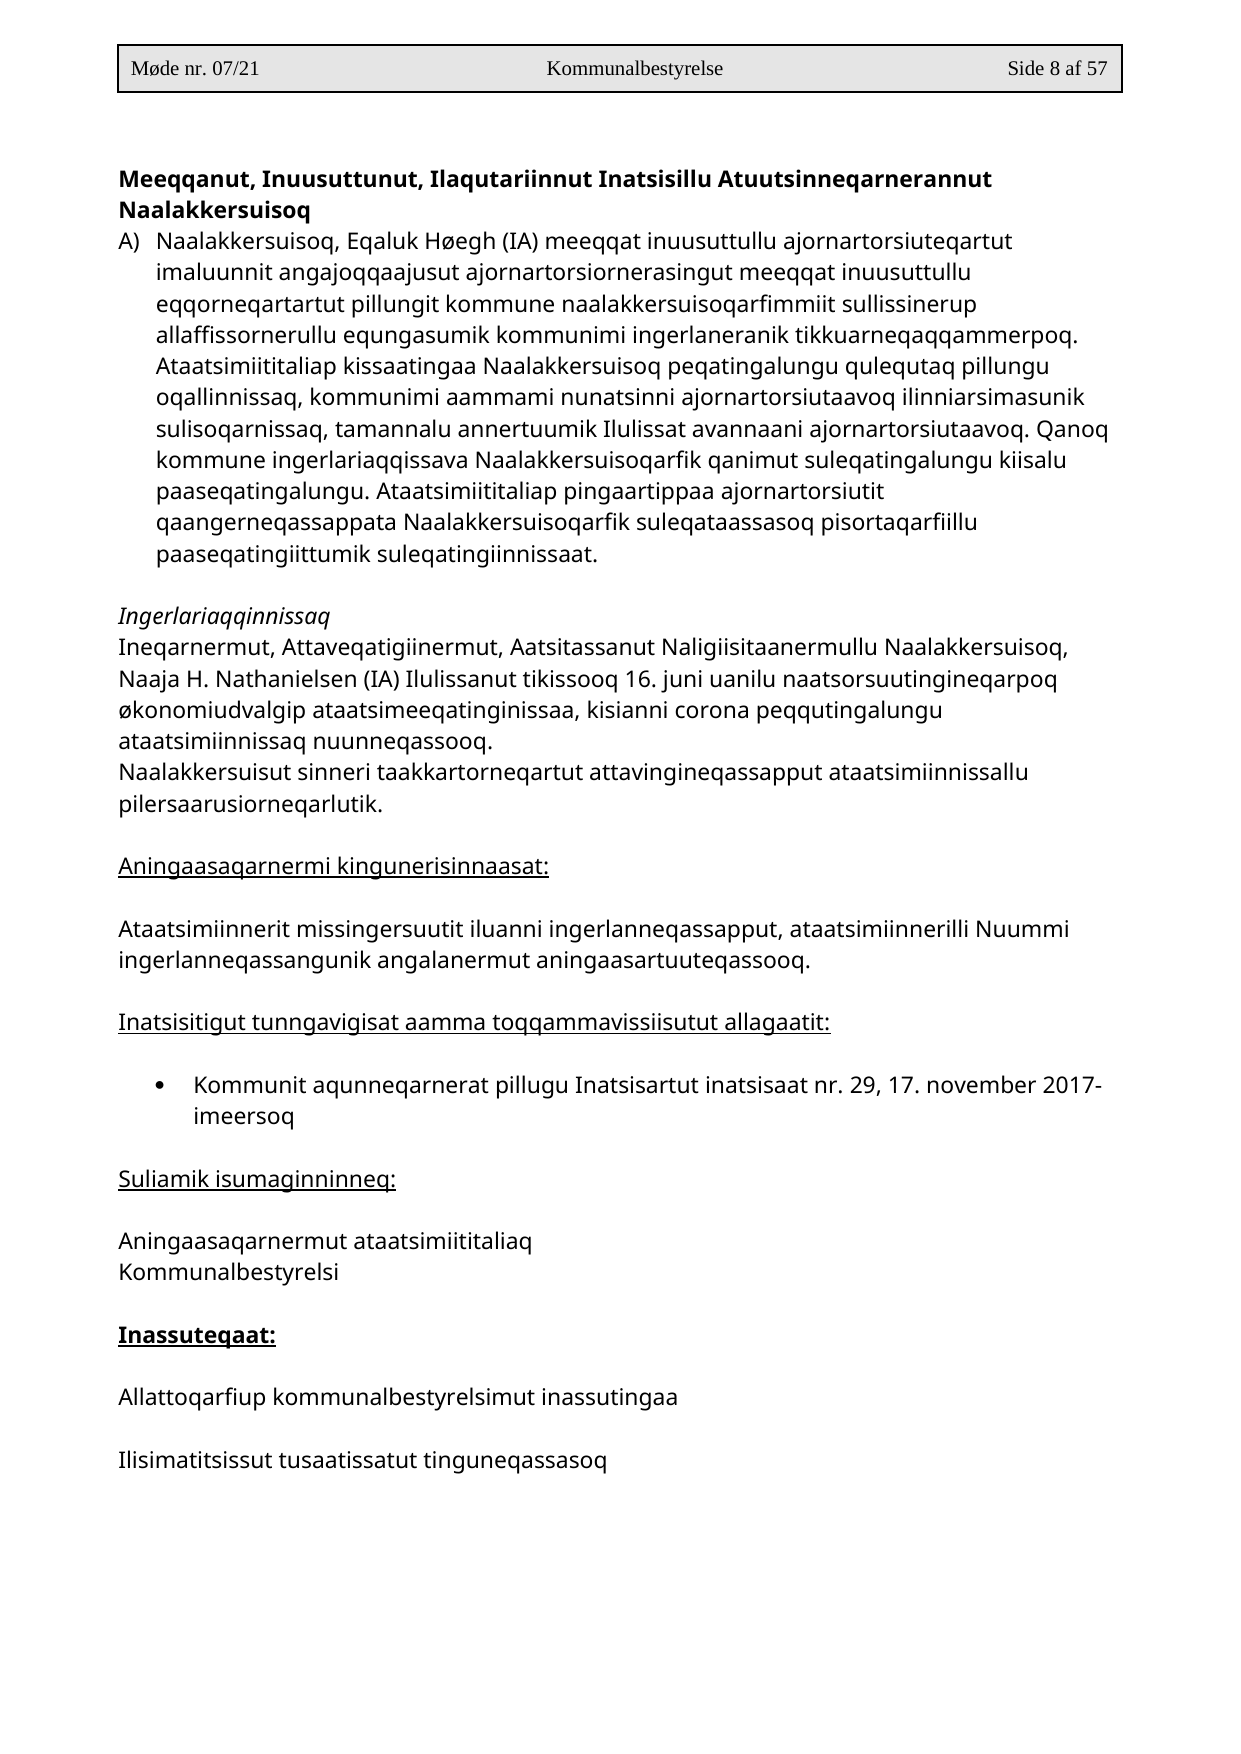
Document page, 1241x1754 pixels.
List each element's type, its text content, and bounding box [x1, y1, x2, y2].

list Naalakkersuisoq, Eqaluk Høegh (IA) meeqqat inuusuttullu ajornartorsiuteqartut imaluunnit angajoqqaajusut ajornartorsiornerasingut meeqqat inuusuttullu eqqorneqartartut pillungit kommune naalakkersuisoqarfimmiit sullissinerup allaffissornerullu equngasumik kommunimi ingerlaneranik tikkuarneqaqqammerpoq. [118, 225, 1122, 350]
text Allattoqarfiup kommunalbestyrelsimut inassutingaa [118, 1381, 1122, 1412]
list Ataatsimiititaliap kissaatingaa Naalakkersuisoq peqatingalungu qulequtaq pillungu oqallinnissaq, kommunimi aammami nunatsinni ajornartorsiutaavoq ilinniarsimasunik sulisoqarnissaq, tamannalu annertuumik Ilulissat avannaani ajornartorsiutaavoq. Qanoq kommune ingerlariaqqissava Naalakkersuisoqarfik qanimut suleqatingalungu kiisalu paaseqatingalungu. Ataatsimiititaliap pingaartippaa ajornartorsiutit qaangerneqassappata Naalakkersuisoqarfik suleqataassasoq pisortaqarfiillu paaseqatingiittumik suleqatingiinnissaat. [156, 350, 1122, 569]
text Suliamik isumaginninneq: [118, 1162, 1122, 1194]
text Naalakkersuisut sinneri taakkartorneqartut attavingineqassapput ataatsimiinnissallu pilersaarusiorneqarlutik. [118, 756, 1122, 819]
text Ataatsimiinnerit missingersuutit iluanni ingerlanneqassapput, ataatsimiinnerilli Nuummi ingerlanneqassangunik angalanermut aningaasartuuteqassooq. [118, 912, 1122, 975]
text Kommunalbestyrelsi [118, 1256, 1122, 1287]
text Inassuteqaat: [118, 1319, 1122, 1350]
text Ilisimatitsissut tusaatissatut tinguneqassasoq [118, 1444, 1122, 1475]
text Meeqqanut, Inuusuttunut, Ilaqutariinnut Inatsisillu Atuutsinneqarnerannut Naalakkersuisoq [118, 162, 1122, 225]
text Ingerlariaqqinnissaq [118, 600, 1122, 631]
text Ineqarnermut, Attaveqatigiinermut, Aatsitassanut Naligiisitaanermullu Naalakkersuisoq, Naaja H. Nathanielsen (IA) Ilulissanut tikissooq 16. juni uanilu naatsorsuutingineqarpoq økonomiudvalgip ataatsimeeqatinginissaa, kisianni corona peqqutingalungu ataatsimiinnissaq nuunneqassooq. [118, 631, 1122, 756]
text Aningaasaqarnermi kingunerisinnaasat: [118, 850, 1122, 881]
text Inatsisitigut tunngavigisat aamma toqqammavissiisutut allagaatit: [118, 1006, 1122, 1037]
text Aningaasaqarnermut ataatsimiititaliaq [118, 1225, 1122, 1256]
list Kommunit aqunneqarnerat pillugu Inatsisartut inatsisaat nr. 29, 17. november 2017-imeersoq [156, 1069, 1122, 1131]
